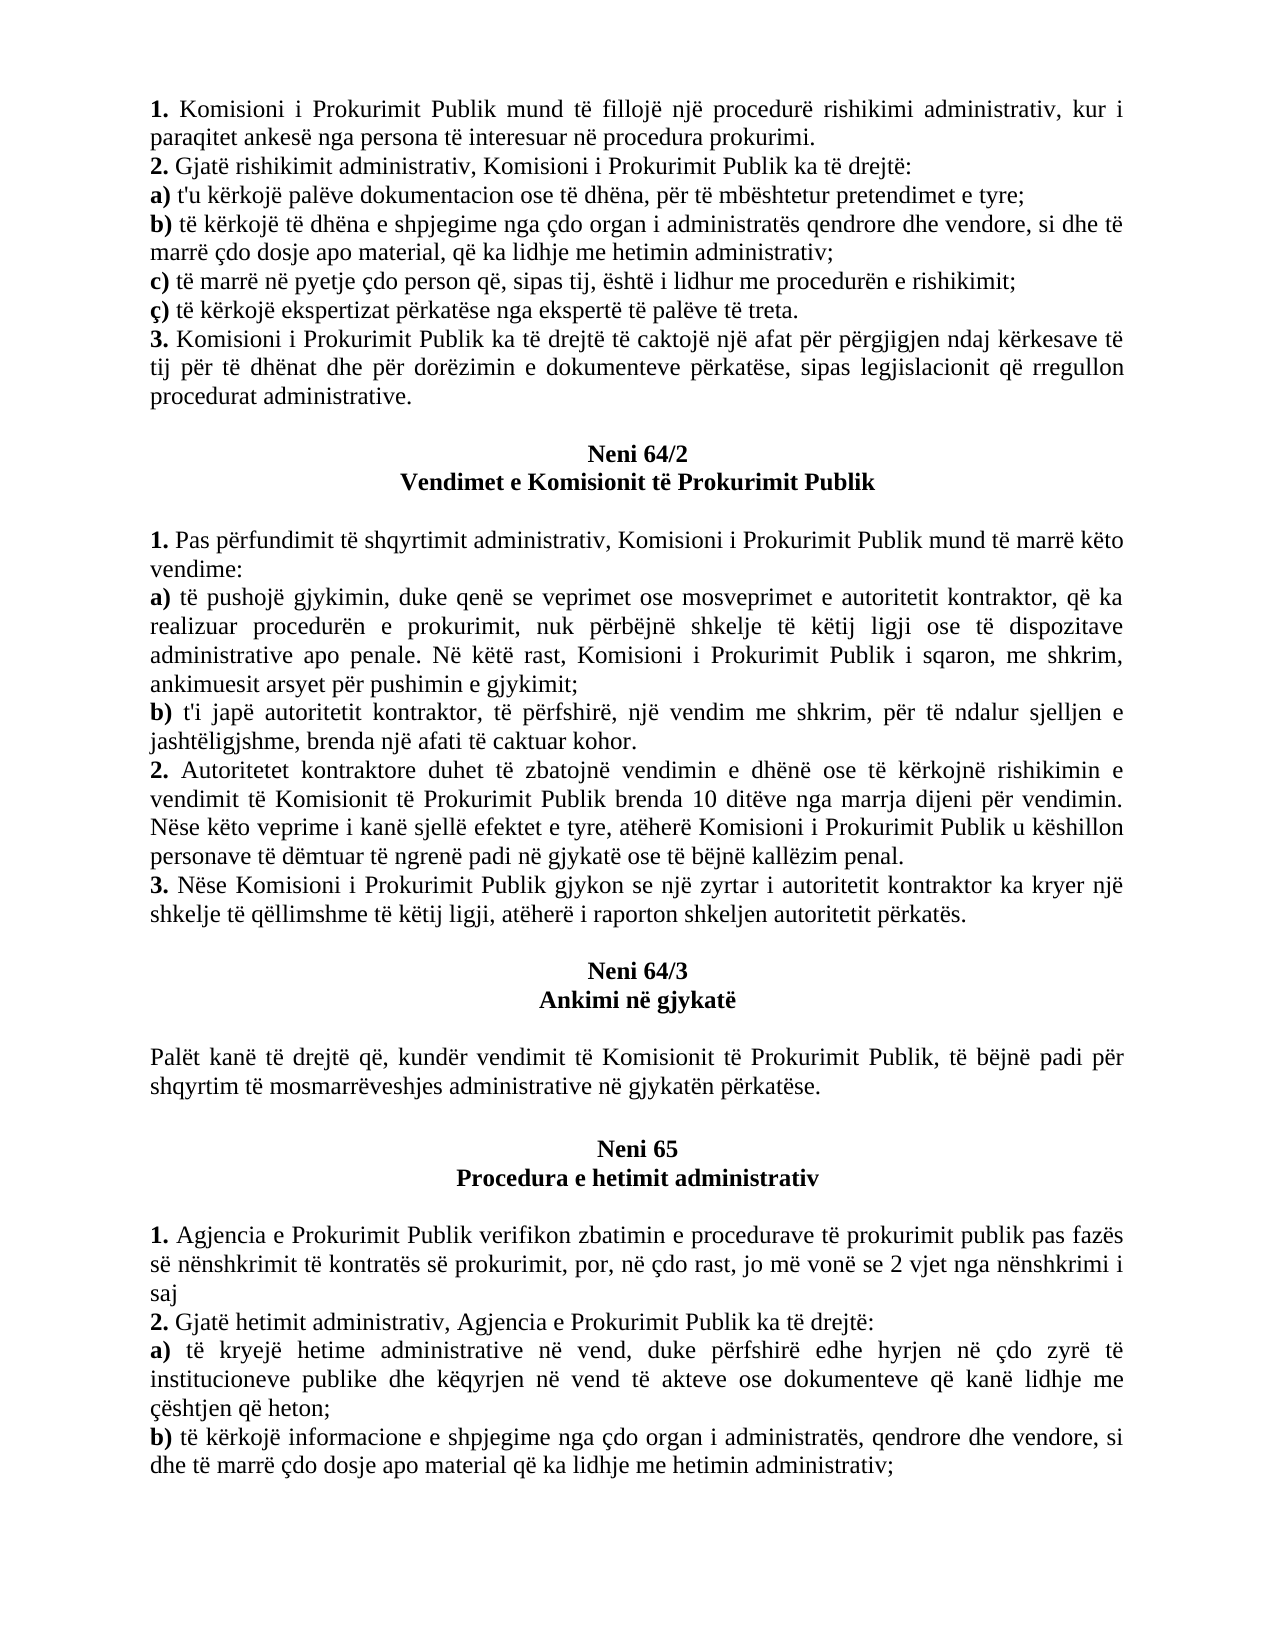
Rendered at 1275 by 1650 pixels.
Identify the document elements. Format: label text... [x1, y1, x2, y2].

text c) të marrë në pyetje çdo person që, sipas tij, është i lidhur me procedurën e rishikimit; [150, 266, 1125, 295]
text Neni 65 [150, 1134, 1125, 1163]
text a) t'u kërkojë palëve dokumentacion ose të dhëna, për të mbështetur pretendimet e tyre; [150, 180, 1125, 209]
text 1. Komisioni i Prokurimit Publik mund të fillojë një procedurë rishikimi administrativ, kur i paraqitet ankesë nga persona të interesuar në procedura prokurimi. [150, 94, 1125, 151]
text 2. Gjatë hetimit administrativ, Agjencia e Prokurimit Publik ka të drejtë: [150, 1307, 1125, 1335]
text a) të pushojë gjykimin, duke qenë se veprimet ose mosveprimet e autoritetit kontraktor, që ka realizuar procedurën e prokurimit, nuk përbëjnë shkelje të këtij ligji ose të dispozitave administrative apo penale. Në këtë rast, Komisioni i Prokurimit Publik i sqaron, me shkrim, ankimuesit arsyet për pushimin e gjykimit; [150, 582, 1125, 697]
text b) të kërkojë të dhëna e shpjegime nga çdo organ i administratës qendrore dhe vendore, si dhe të marrë çdo dosje apo material, që ka lidhje me hetimin administrativ; [150, 209, 1125, 266]
text a) të kryejë hetime administrative në vend, duke përfshirë edhe hyrjen në çdo zyrë të institucioneve publike dhe këqyrjen në vend të akteve ose dokumenteve që kanë lidhje me çështjen që heton; [150, 1335, 1125, 1422]
text Palët kanë të drejtë që, kundër vendimit të Komisionit të Prokurimit Publik, të bëjnë padi për shqyrtim të mosmarrëveshjes administrative në gjykatën përkatëse. [150, 1042, 1125, 1100]
text ç) të kërkojë ekspertizat përkatëse nga ekspertë të palëve të treta. [150, 295, 1125, 324]
text Vendimet e Komisionit të Prokurimit Publik [150, 467, 1125, 496]
text 1. Agjencia e Prokurimit Publik verifikon zbatimin e procedurave të prokurimit publik pas fazës së nënshkrimit të kontratës së prokurimit, por, në çdo rast, jo më vonë se 2 vjet nga nënshkrimi i saj [150, 1220, 1125, 1307]
text 2. Gjatë rishikimit administrativ, Komisioni i Prokurimit Publik ka të drejtë: [150, 151, 1125, 180]
text b) t'i japë autoritetit kontraktor, të përfshirë, një vendim me shkrim, për të ndalur sjelljen e jashtëligjshme, brenda një afati të caktuar kohor. [150, 697, 1125, 755]
text 3. Nëse Komisioni i Prokurimit Publik gjykon se një zyrtar i autoritetit kontraktor ka kryer një shkelje të qëllimshme të këtij ligji, atëherë i raporton shkeljen autoritetit përkatës. [150, 870, 1125, 927]
text 2. Autoritetet kontraktore duhet të zbatojnë vendimin e dhënë ose të kërkojnë rishikimin e vendimit të Komisionit të Prokurimit Publik brenda 10 ditëve nga marrja dijeni për vendimin. Nëse këto veprime i kanë sjellë efektet e tyre, atëherë Komisioni i Prokurimit Publik u këshillon personave të dëmtuar të ngrenë padi në gjykatë ose të bëjnë kallëzim penal. [150, 755, 1125, 870]
text Ankimi në gjykatë [150, 985, 1125, 1014]
text 3. Komisioni i Prokurimit Publik ka të drejtë të caktojë një afat për përgjigjen ndaj kërkesave të tij për të dhënat dhe për dorëzimin e dokumenteve përkatëse, sipas legjislacionit që rregullon procedurat administrative. [150, 324, 1125, 410]
text b) të kërkojë informacione e shpjegime nga çdo organ i administratës, qendrore dhe vendore, si dhe të marrë çdo dosje apo material që ka lidhje me hetimin administrativ; [150, 1422, 1125, 1479]
text Procedura e hetimit administrativ [150, 1163, 1125, 1192]
text Neni 64/2 [150, 439, 1125, 467]
text Neni 64/3 [150, 956, 1125, 985]
text 1. Pas përfundimit të shqyrtimit administrativ, Komisioni i Prokurimit Publik mund të marrë këto vendime: [150, 525, 1125, 582]
